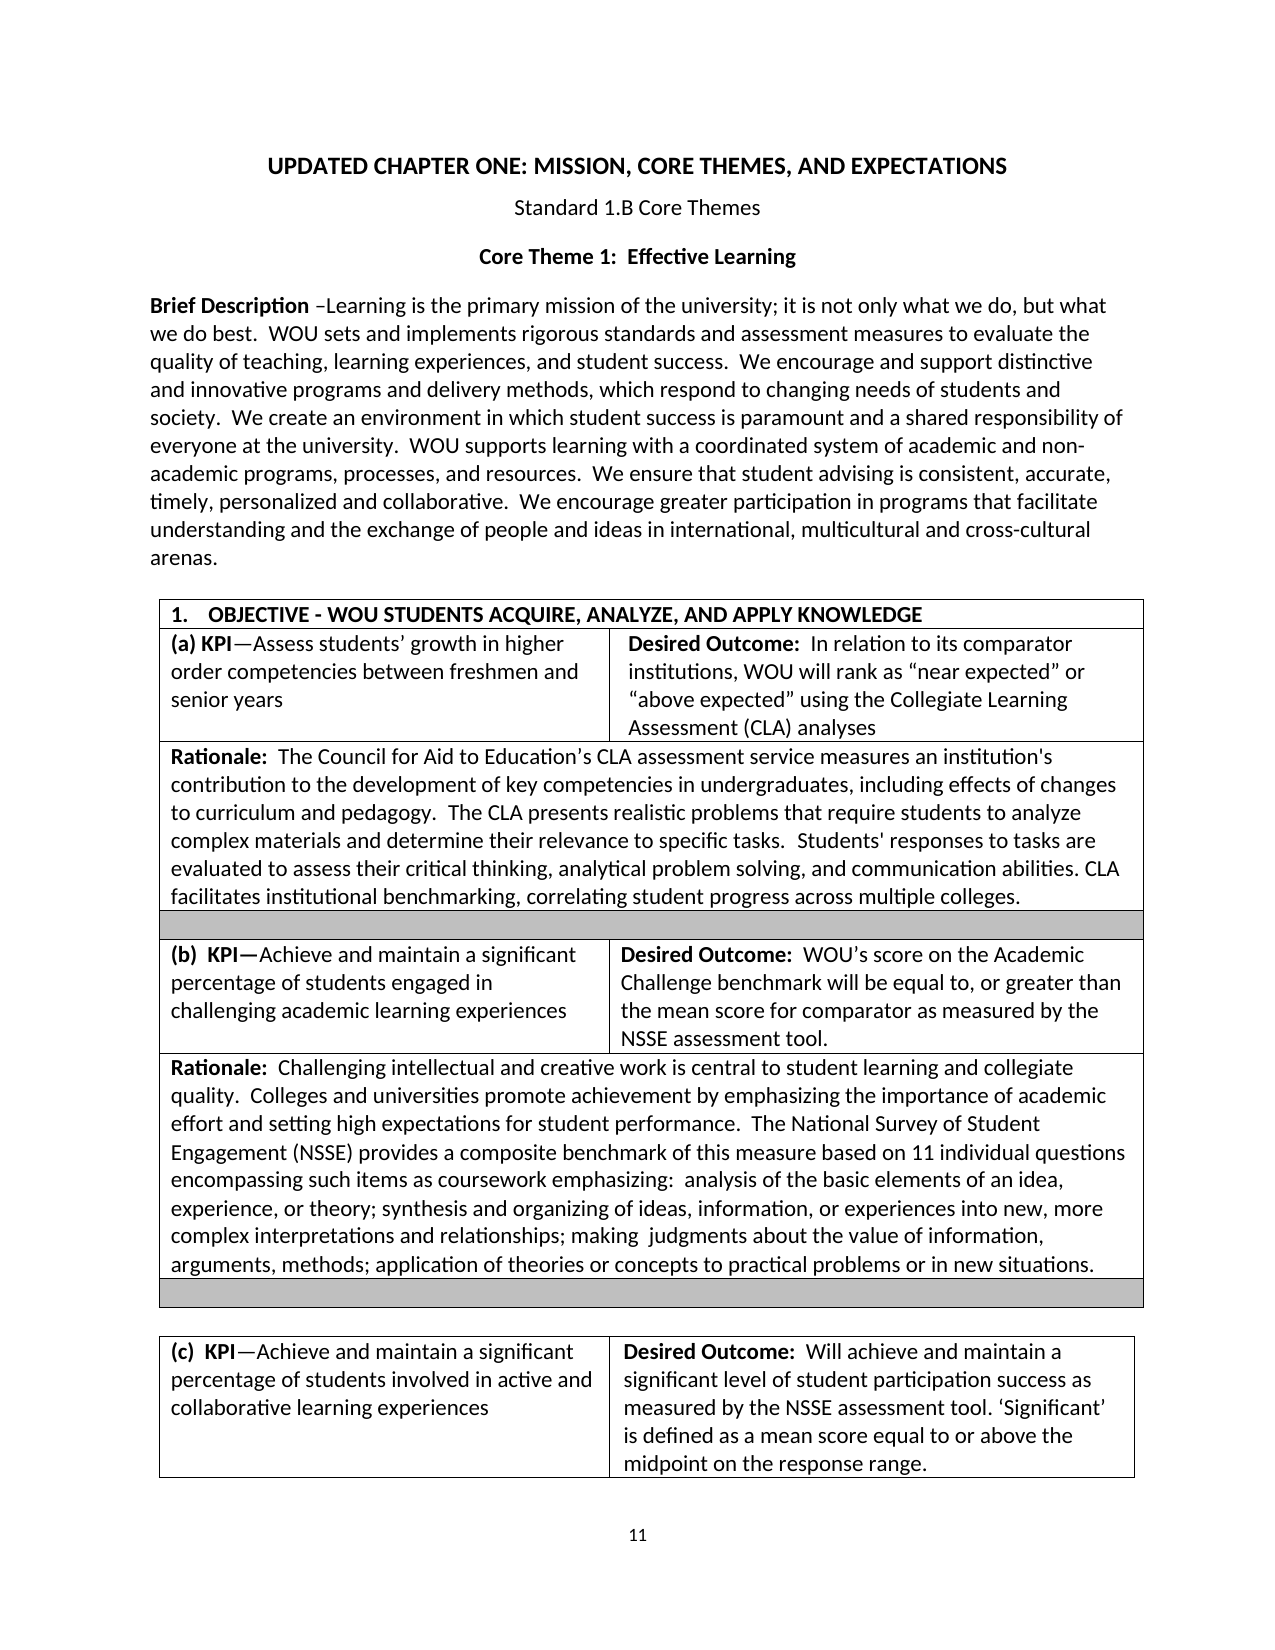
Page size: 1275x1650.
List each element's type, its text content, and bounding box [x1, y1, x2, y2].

text Brief Description –Learning is the primary mission of the university; it is not only what we do, but what we do best. WOU sets and implements rigorous standards and assessment measures to evaluate the quality of teaching, learning experiences, and student success. We encourage and support distinctive and innovative programs and delivery methods, which respond to changing needs of students and society. We create an environment in which student success is paramount and a shared responsibility of everyone at the university. WOU supports learning with a coordinated system of academic and non-academic programs, processes, and resources. We ensure that student advising is consistent, accurate, timely, personalized and collaborative. We encourage greater participation in programs that facilitate understanding and the exchange of people and ideas in international, multicultural and cross-cultural arenas. [150, 291, 1125, 571]
text Standard 1.B Core Themes [150, 193, 1125, 221]
table_cell [160, 1279, 1143, 1307]
table_cell [160, 911, 1143, 939]
table_header Desired Outcome: Will achieve and maintain a significant level of student participation success as measured by the NSSE assessment tool. ‘Significant’ is defined as a mean score equal to or above the midpoint on the response range. [610, 1337, 1134, 1477]
table_cell Desired Outcome: In relation to its comparator institutions, WOU will rank as “near expected” or “above expected” using the Collegiate Learning Assessment (CLA) analyses [610, 629, 1143, 741]
table_cell Rationale: The Council for Aid to Education’s CLA assessment service measures an institution's contribution to the development of key competencies in undergraduates, including effects of changes to curriculum and pedagogy. The CLA presents realistic problems that require students to analyze complex materials and determine their relevance to specific tasks. Students' responses to tasks are evaluated to assess their critical thinking, analytical problem solving, and communication abilities. CLA facilitates institutional benchmarking, correlating student progress across multiple colleges. [160, 742, 1143, 910]
table_cell (b) KPI—Achieve and maintain a significant percentage of students engaged in challenging academic learning experiences [160, 940, 609, 1052]
text UPDATED CHAPTER ONE: MISSION, CORE THEMES, AND EXPECTATIONS [150, 150, 1125, 181]
table_cell Rationale: Challenging intellectual and creative work is central to student learning and collegiate quality. Colleges and universities promote achievement by emphasizing the importance of academic effort and setting high expectations for student performance. The National Survey of Student Engagement (NSSE) provides a composite benchmark of this measure based on 11 individual questions encompassing such items as coursework emphasizing: analysis of the basic elements of an idea, experience, or theory; synthesis and organizing of ideas, information, or experiences into new, more complex interpretations and relationships; making judgments about the value of information, arguments, methods; application of theories or concepts to practical problems or in new situations. [160, 1054, 1143, 1278]
text Core Theme 1: Effective Learning [150, 242, 1125, 270]
table_header OBJECTIVE - WOU STUDENTS ACQUIRE, ANALYZE, AND APPLY KNOWLEDGE [160, 600, 1143, 628]
table_header (c) KPI—Achieve and maintain a significant percentage of students involved in active and collaborative learning experiences [160, 1337, 609, 1477]
table_cell (a) KPI—Assess students’ growth in higher order competencies between freshmen and senior years [160, 629, 609, 741]
table_cell Desired Outcome: WOU’s score on the Academic Challenge benchmark will be equal to, or greater than the mean score for comparator as measured by the NSSE assessment tool. [610, 940, 1143, 1052]
